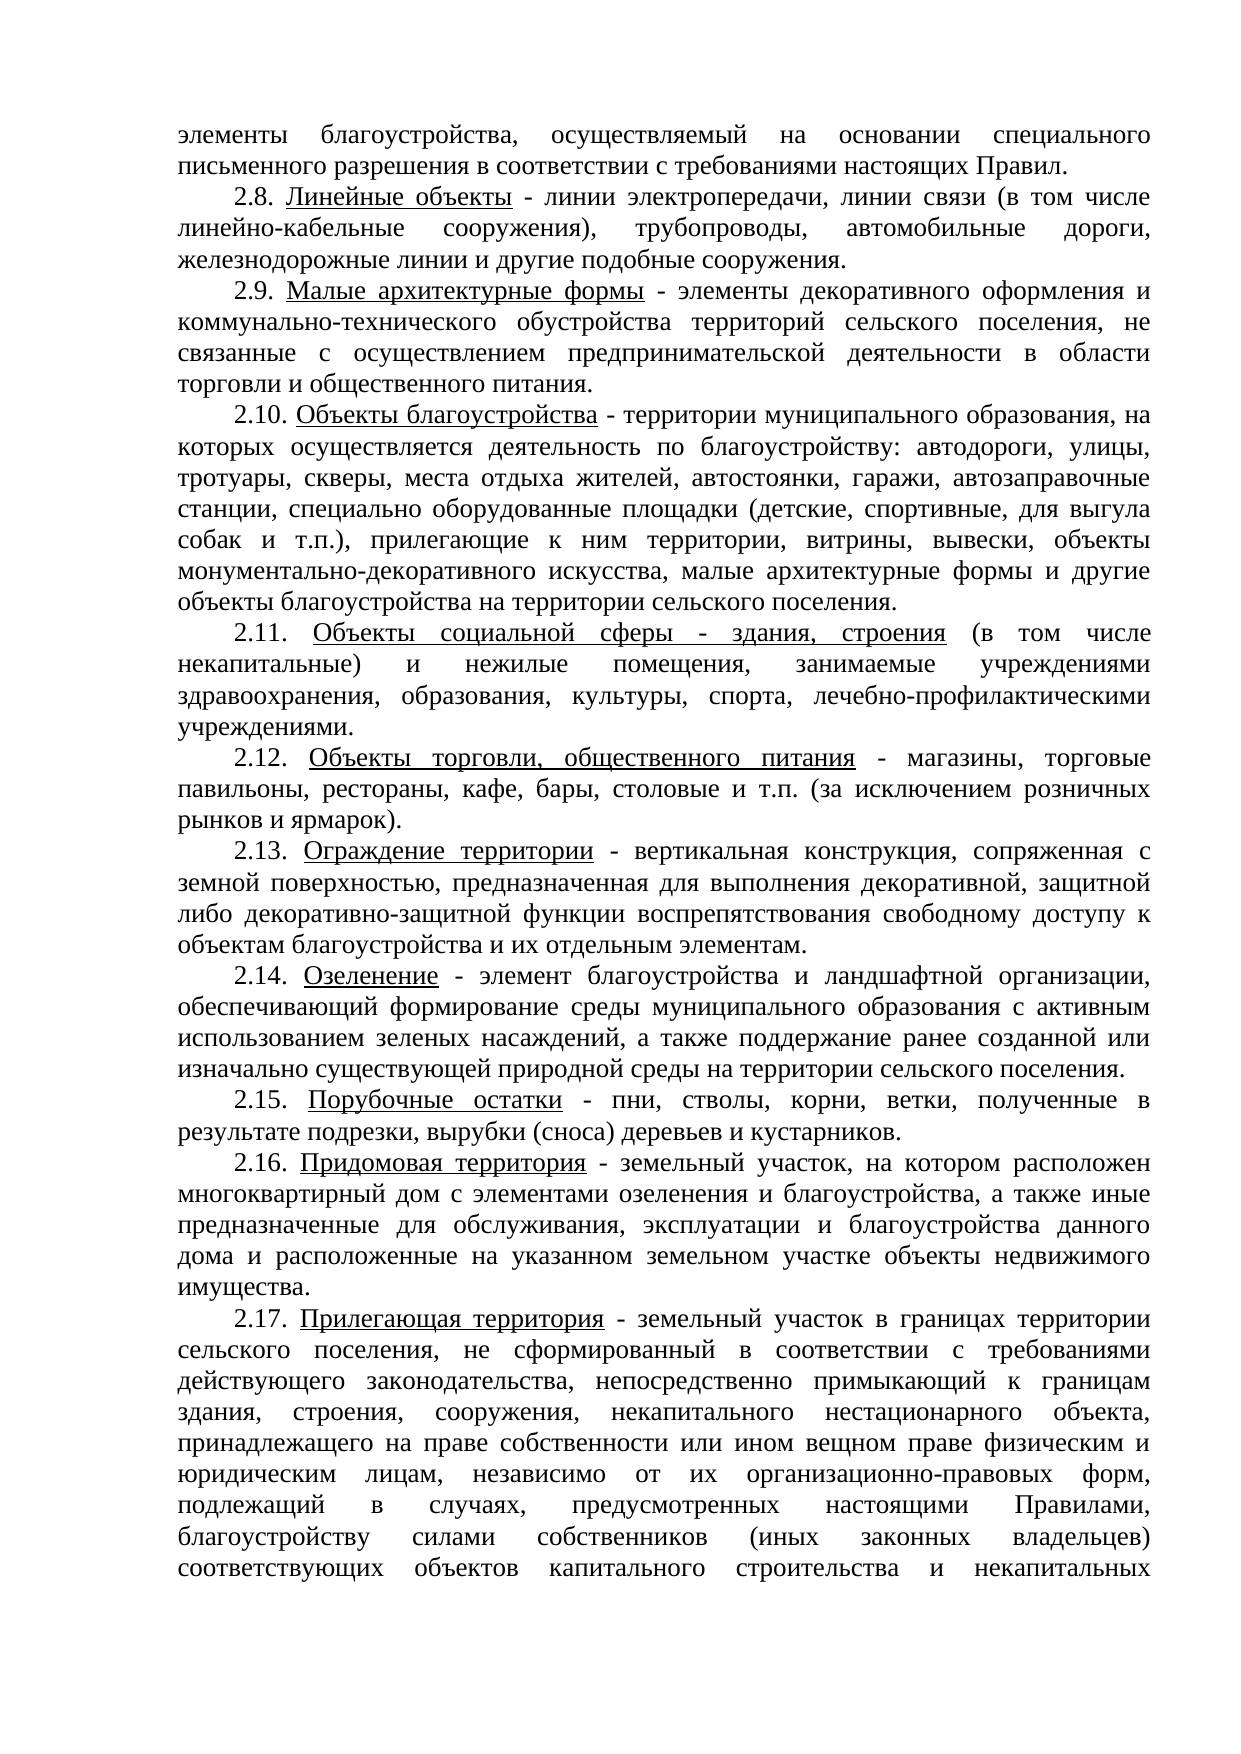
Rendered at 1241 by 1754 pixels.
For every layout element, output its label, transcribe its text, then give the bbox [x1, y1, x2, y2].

text 2.8. Линейные объекты - линии электропередачи, линии связи (в том числе линейно-кабельные сооружения), трубопроводы, автомобильные дороги, железнодорожные линии и другие подобные сооружения. [177, 180, 1152, 274]
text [177, 118, 1152, 180]
text 2.14. Озеленение - элемент благоустройства и ландшафтной организации, обеспечивающий формирование среды муниципального образования с активным использованием зеленых насаждений, а также поддержание ранее созданной или изначально существующей природной среды на территории сельского поселения. [177, 959, 1152, 1084]
text 2.10. Объекты благоустройства - территории муниципального образования, на которых осуществляется деятельность по благоустройству: автодороги, улицы, тротуары, скверы, места отдыха жителей, автостоянки, гаражи, автозаправочные станции, специально оборудованные площадки (детские, спортивные, для выгула собак и т.п.), прилегающие к ним территории, витрины, вывески, объекты монументально-декоративного искусства, малые архитектурные формы и другие объекты благоустройства на территории сельского поселения. [177, 398, 1152, 616]
text 2.9. Малые архитектурные формы - элементы декоративного оформления и коммунально-технического обустройства территорий сельского поселения, не связанные с осуществлением предпринимательской деятельности в области торговли и общественного питания. [177, 274, 1152, 398]
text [177, 1302, 1152, 1582]
text 2.11. Объекты социальной сферы - здания, строения (в том числе некапитальные) и нежилые помещения, занимаемые учреждениями здравоохранения, образования, культуры, спорта, лечебно-профилактическими учреждениями. [177, 616, 1152, 741]
text 2.15. Порубочные остатки - пни, стволы, корни, ветки, полученные в результате подрезки, вырубки (сноса) деревьев и кустарников. [177, 1084, 1152, 1146]
text 2.16. Придомовая территория - земельный участок, на котором расположен многоквартирный дом с элементами озеленения и благоустройства, а также иные предназначенные для обслуживания, эксплуатации и благоустройства данного дома и расположенные на указанном земельном участке объекты недвижимого имущества. [177, 1146, 1152, 1302]
text 2.13. Ограждение территории - вертикальная конструкция, сопряженная с земной поверхностью, предназначенная для выполнения декоративной, защитной либо декоративно-защитной функции воспрепятствования свободному доступу к объектам благоустройства и их отдельным элементам. [177, 834, 1152, 959]
text 2.12. Объекты торговли, общественного питания - магазины, торговые павильоны, рестораны, кафе, бары, столовые и т.п. (за исключением розничных рынков и ярмарок). [177, 741, 1152, 834]
